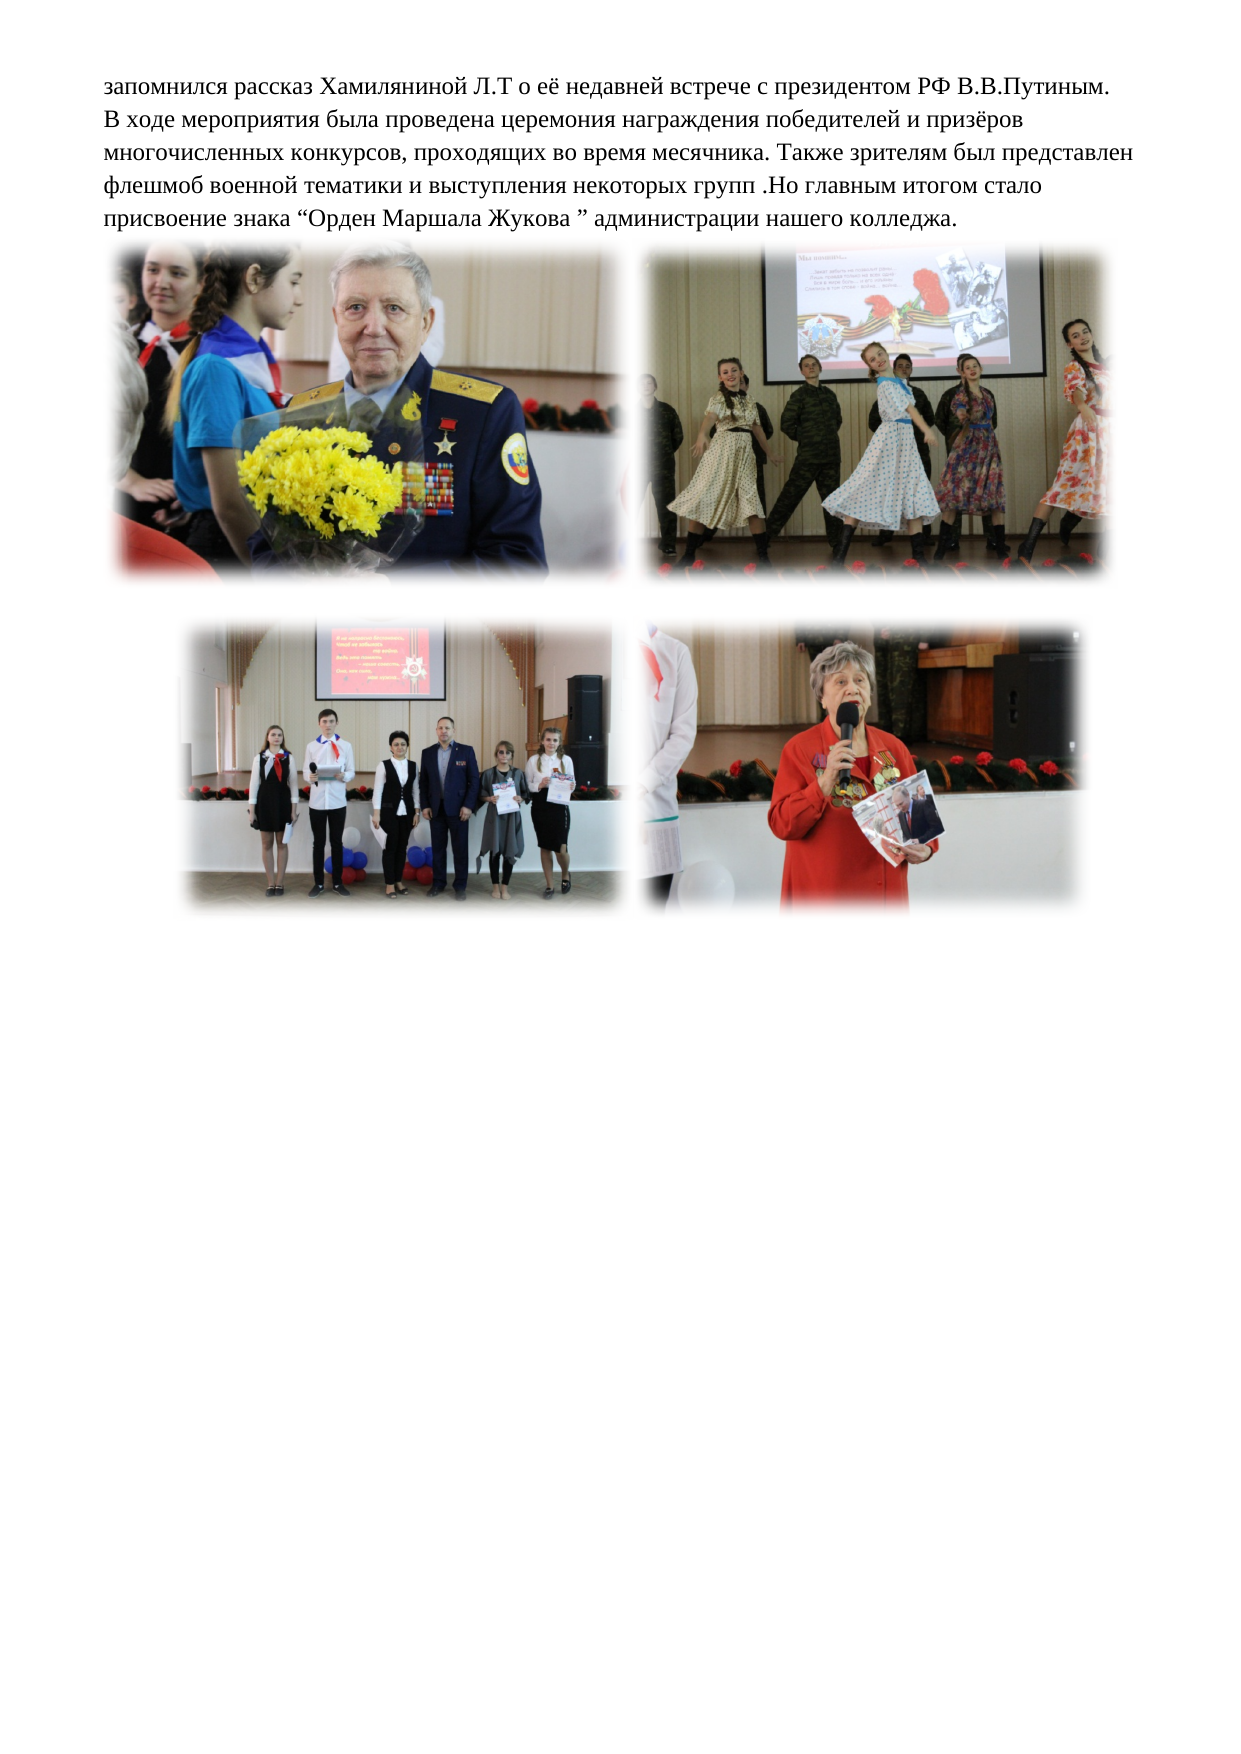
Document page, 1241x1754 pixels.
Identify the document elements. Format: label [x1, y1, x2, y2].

picture [661, 267, 1090, 561]
text [103, 71, 1163, 589]
picture [662, 643, 1064, 891]
picture [132, 264, 605, 561]
picture [202, 642, 605, 892]
